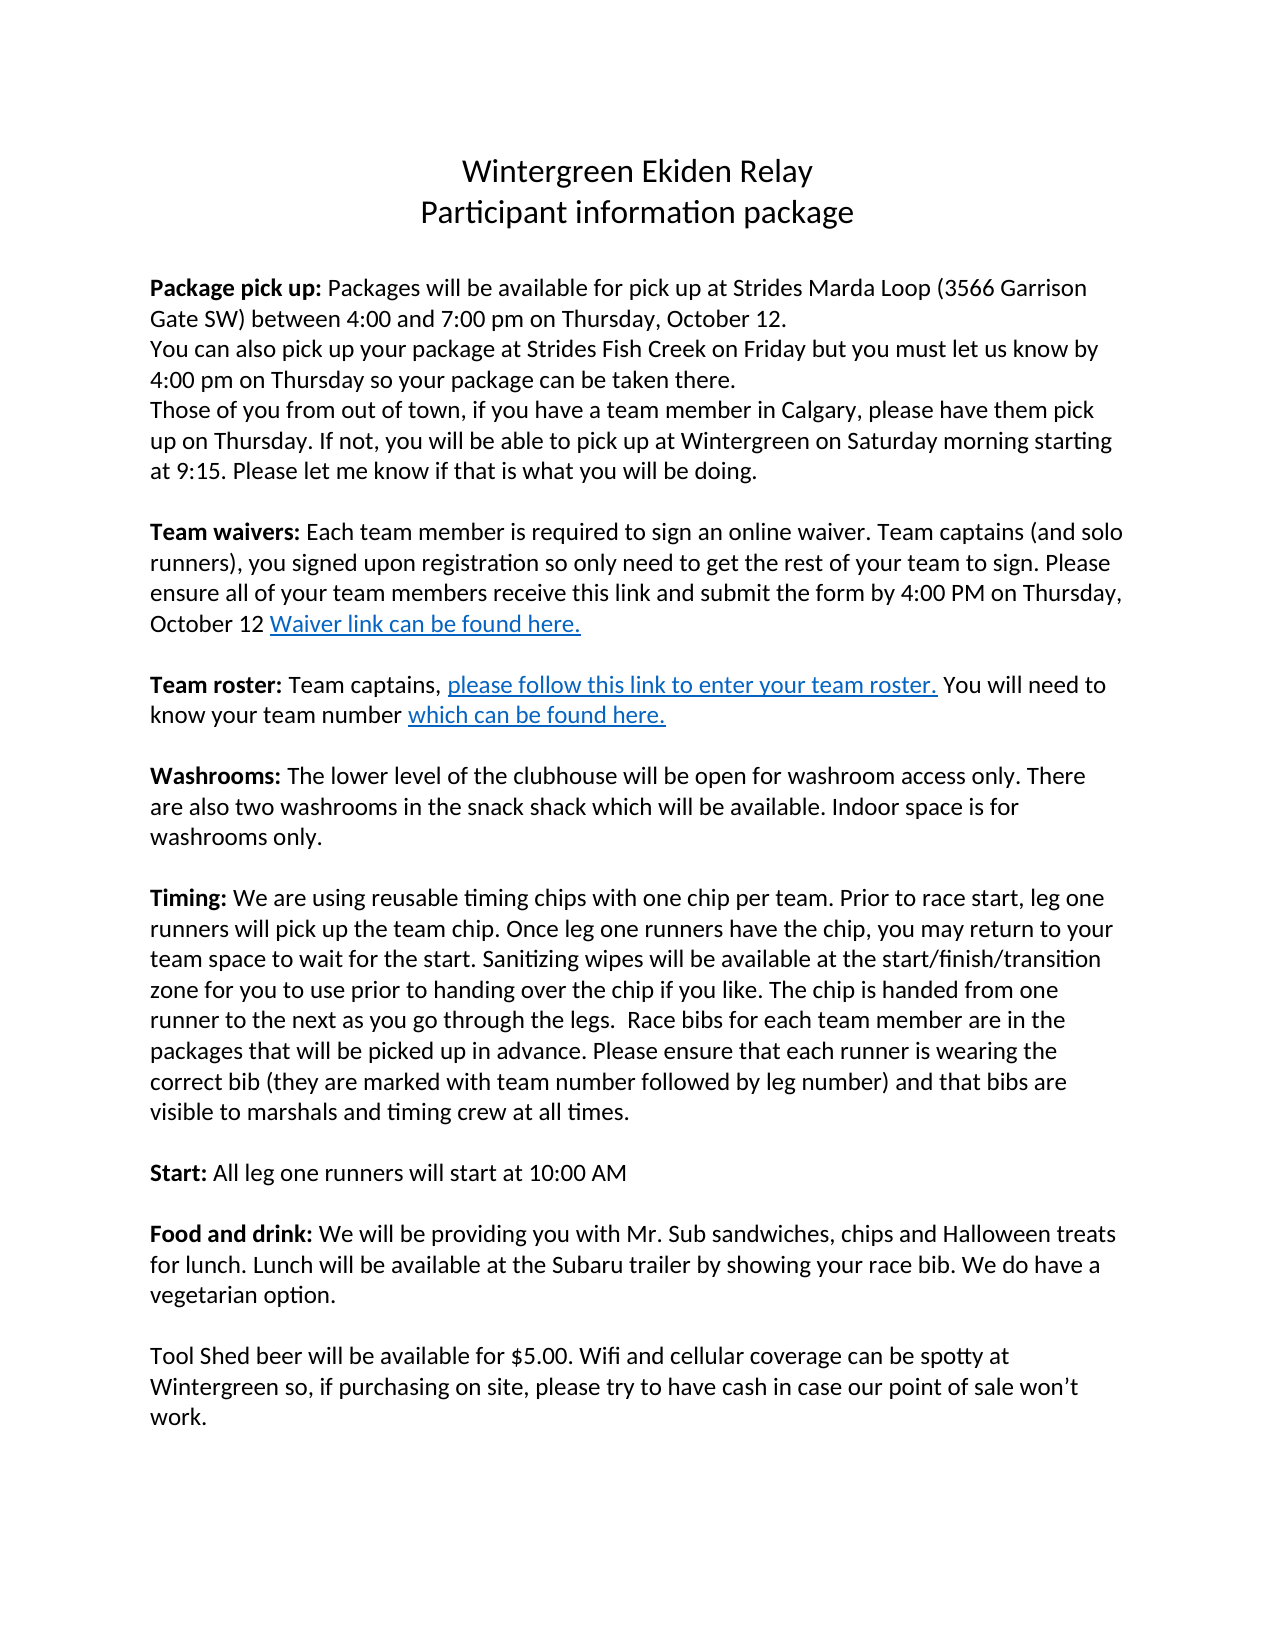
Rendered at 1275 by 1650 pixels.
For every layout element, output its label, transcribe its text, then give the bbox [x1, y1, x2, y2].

text Start: All leg one runners will start at 10:00 AM [150, 1157, 1125, 1188]
text You can also pick up your package at Strides Fish Creek on Friday but you must let us know by 4:00 pm on Thursday so your package can be taken there. [150, 333, 1125, 394]
text Wintergreen Ekiden Relay [150, 150, 1125, 191]
text Package pick up: Packages will be available for pick up at Strides Marda Loop (3566 Garrison Gate SW) between 4:00 and 7:00 pm on Thursday, October 12. [150, 272, 1125, 333]
text Washrooms: The lower level of the clubhouse will be open for washroom access only. There are also two washrooms in the snack shack which will be available. Indoor space is for washrooms only. [150, 761, 1125, 852]
text Timing: We are using reusable timing chips with one chip per team. Prior to race start, leg one runners will pick up the team chip. Once leg one runners have the chip, you may return to your team space to wait for the start. Sanitizing wipes will be available at the start/finish/transition zone for you to use prior to handing over the chip if you like. The chip is handed from one runner to the next as you go through the legs. Race bibs for each team member are in the packages that will be picked up in advance. Please ensure that each runner is wearing the correct bib (they are marked with team number followed by leg number) and that bibs are visible to marshals and timing crew at all times. [150, 883, 1125, 1127]
text Tool Shed beer will be available for $5.00. Wifi and cellular coverage can be spotty at Wintergreen so, if purchasing on site, please try to have cash in case our point of sale won’t work. [150, 1340, 1125, 1432]
text Food and drink: We will be providing you with Mr. Sub sandwiches, chips and Halloween treats for lunch. Lunch will be available at the Subaru trailer by showing your race bib. We do have a vegetarian option. [150, 1218, 1125, 1310]
text Team waivers: Each team member is required to sign an online waiver. Team captains (and solo runners), you signed upon registration so only need to get the rest of your team to sign. Please ensure all of your team members receive this link and submit the form by 4:00 PM on Thursday, October 12 Waiver link can be found here. [150, 516, 1125, 638]
text Team roster: Team captains, please follow this link to enter your team roster. You will need to know your team number which can be found here. [150, 669, 1125, 730]
text Participant information package [150, 191, 1125, 231]
text Those of you from out of town, if you have a team member in Calgary, please have them pick up on Thursday. If not, you will be able to pick up at Wintergreen on Saturday morning starting at 9:15. Please let me know if that is what you will be doing. [150, 394, 1125, 486]
